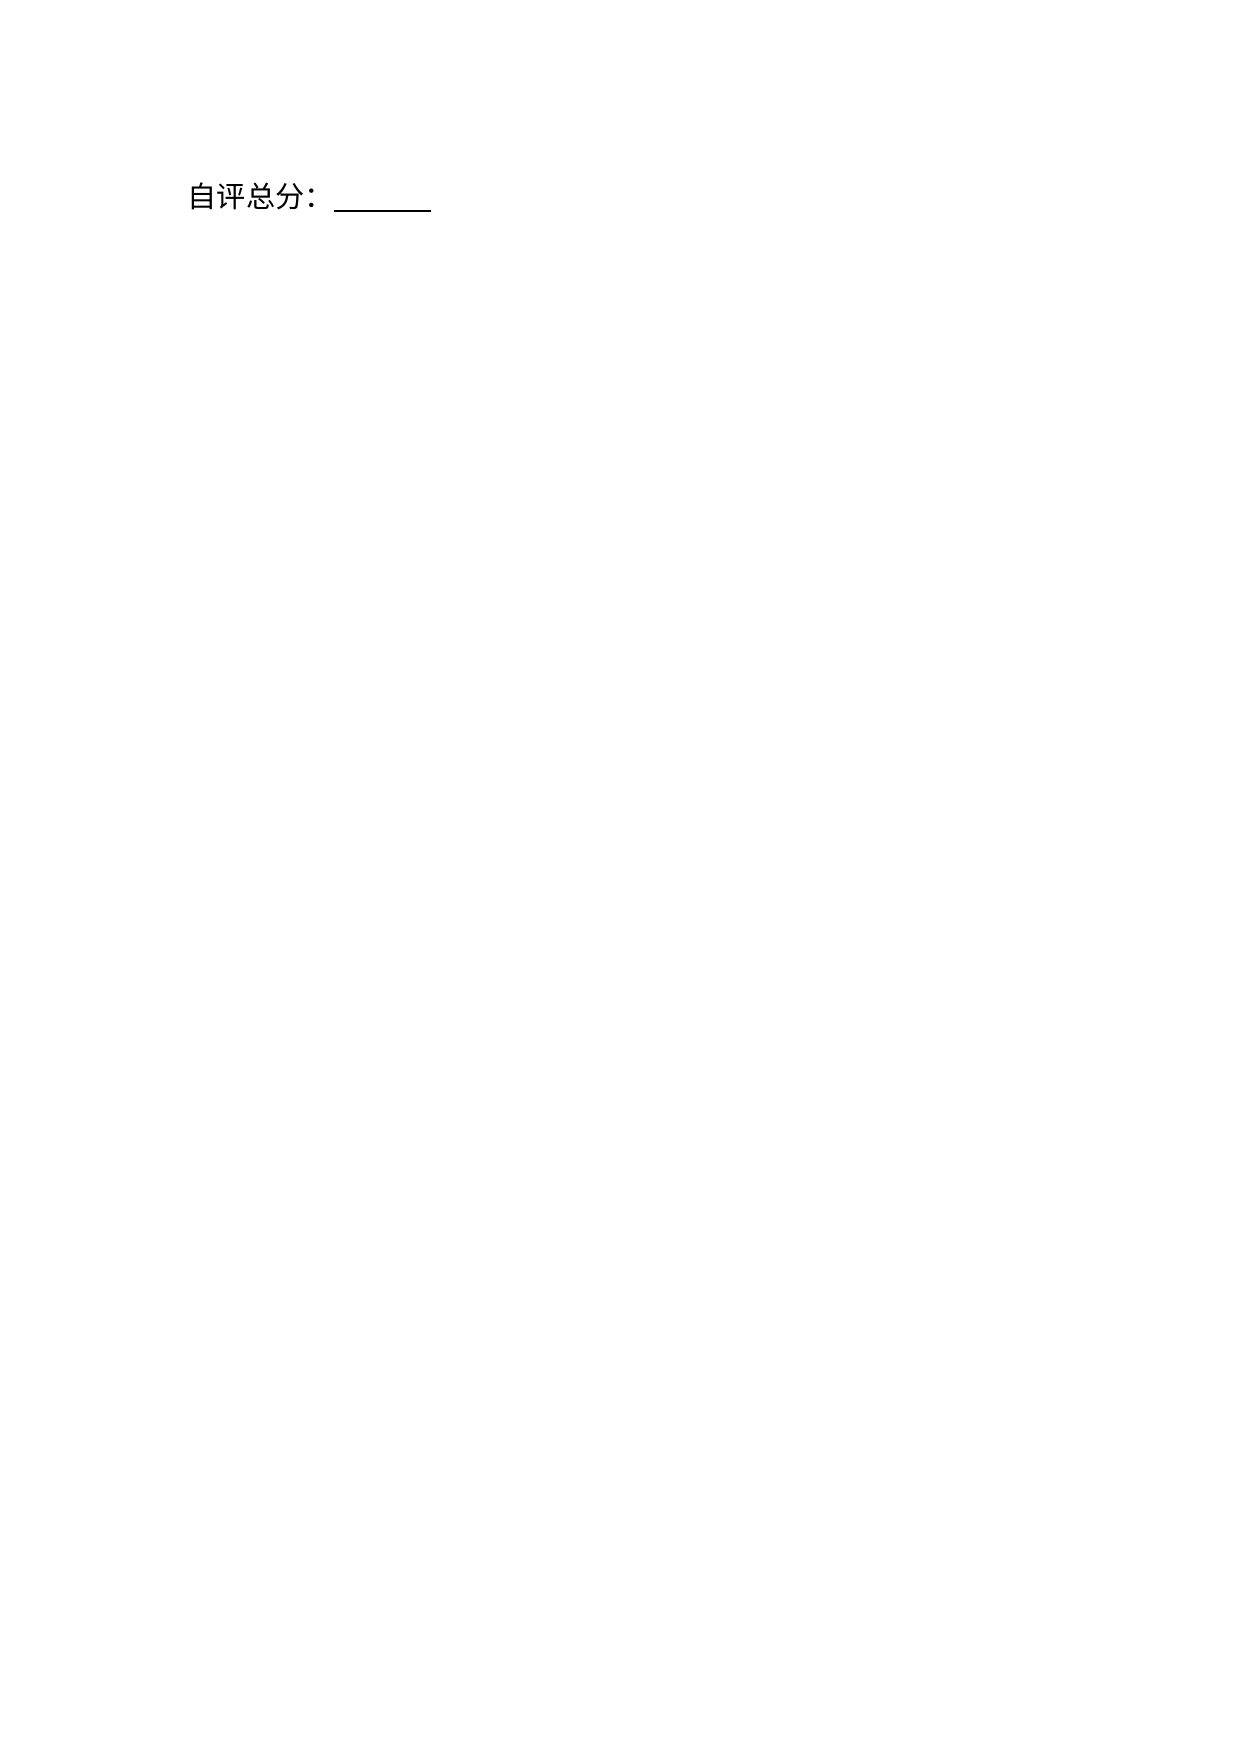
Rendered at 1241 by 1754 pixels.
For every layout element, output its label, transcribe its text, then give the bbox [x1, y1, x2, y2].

text 自评总分： [187, 162, 1053, 227]
